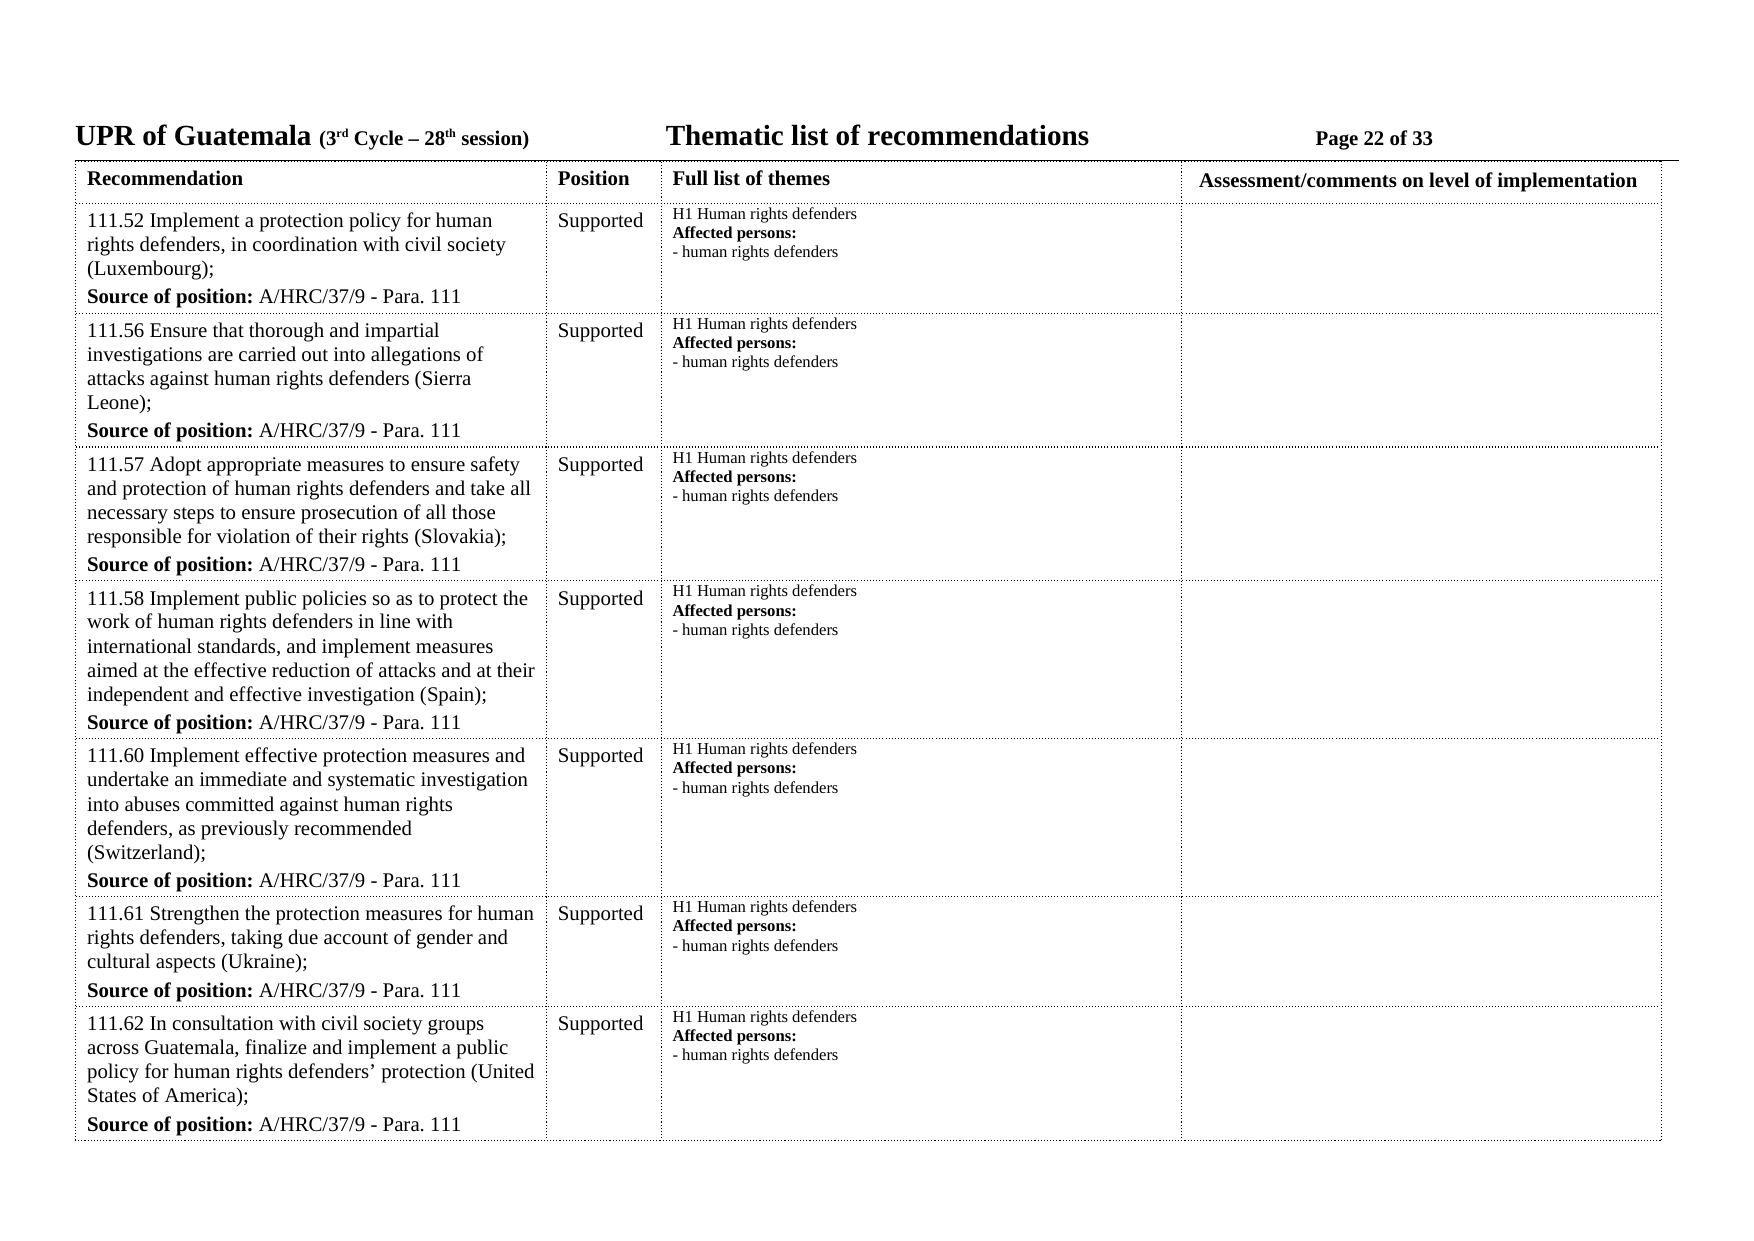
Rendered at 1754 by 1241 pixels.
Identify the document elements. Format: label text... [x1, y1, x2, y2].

table_cell Supported [546, 1006, 661, 1140]
table_cell [1182, 203, 1661, 312]
table_cell Supported [546, 203, 661, 312]
table_cell [1182, 446, 1661, 580]
table_cell H1 Human rights defenders Affected persons: - human rights defenders [661, 313, 1182, 446]
table_cell [1182, 1006, 1661, 1140]
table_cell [661, 203, 1182, 312]
table_cell 111.58 Implement public policies so as to protect the work of human rights defenders in line with international standards, and implement measures aimed at the effective reduction of attacks and at their independent and effective investigation (Spain); Source of position: A/HRC/37/9 - Para. 111 [76, 580, 546, 738]
table_cell H1 Human rights defenders Affected persons: - human rights defenders [661, 896, 1182, 1006]
table_cell 111.62 In consultation with civil society groups across Guatemala, finalize and implement a public policy for human rights defenders’ protection (United States of America); Source of position: A/HRC/37/9 - Para. 111 [76, 1006, 546, 1140]
table_header Recommendation [76, 161, 546, 203]
table_header Assessment/comments on level of implementation [1182, 161, 1661, 203]
table_cell [1182, 580, 1661, 738]
table_cell [1182, 313, 1661, 446]
table_header Position [546, 161, 661, 203]
table_cell H1 Human rights defenders Affected persons: - human rights defenders [661, 446, 1182, 580]
table_cell Supported [546, 896, 661, 1006]
table_cell 111.57 Adopt appropriate measures to ensure safety and protection of human rights defenders and take all necessary steps to ensure prosecution of all those responsible for violation of their rights (Slovakia); Source of position: A/HRC/37/9 - Para. 111 [76, 446, 546, 580]
table_cell 111.56 Ensure that thorough and impartial investigations are carried out into allegations of attacks against human rights defenders (Sierra Leone); Source of position: A/HRC/37/9 - Para. 111 [76, 313, 546, 446]
table_cell 111.60 Implement effective protection measures and undertake an immediate and systematic investigation into abuses committed against human rights defenders, as previously recommended (Switzerland); Source of position: A/HRC/37/9 - Para. 111 [76, 738, 546, 896]
table_cell H1 Human rights defenders Affected persons: - human rights defenders [661, 580, 1182, 738]
table_cell Supported [546, 738, 661, 896]
table_cell 111.61 Strengthen the protection measures for human rights defenders, taking due account of gender and cultural aspects (Ukraine); Source of position: A/HRC/37/9 - Para. 111 [76, 896, 546, 1006]
table_cell [1182, 738, 1661, 896]
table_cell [661, 1006, 1182, 1140]
table_cell Supported [546, 580, 661, 738]
table_cell Supported [546, 446, 661, 580]
table_cell Supported [546, 313, 661, 446]
table_cell H1 Human rights defenders Affected persons: - human rights defenders [661, 738, 1182, 896]
table_header Full list of themes [661, 161, 1182, 203]
table_cell 111.52 Implement a protection policy for human rights defenders, in coordination with civil society (Luxembourg); Source of position: A/HRC/37/9 - Para. 111 [76, 203, 546, 312]
table_cell [1182, 896, 1661, 1006]
